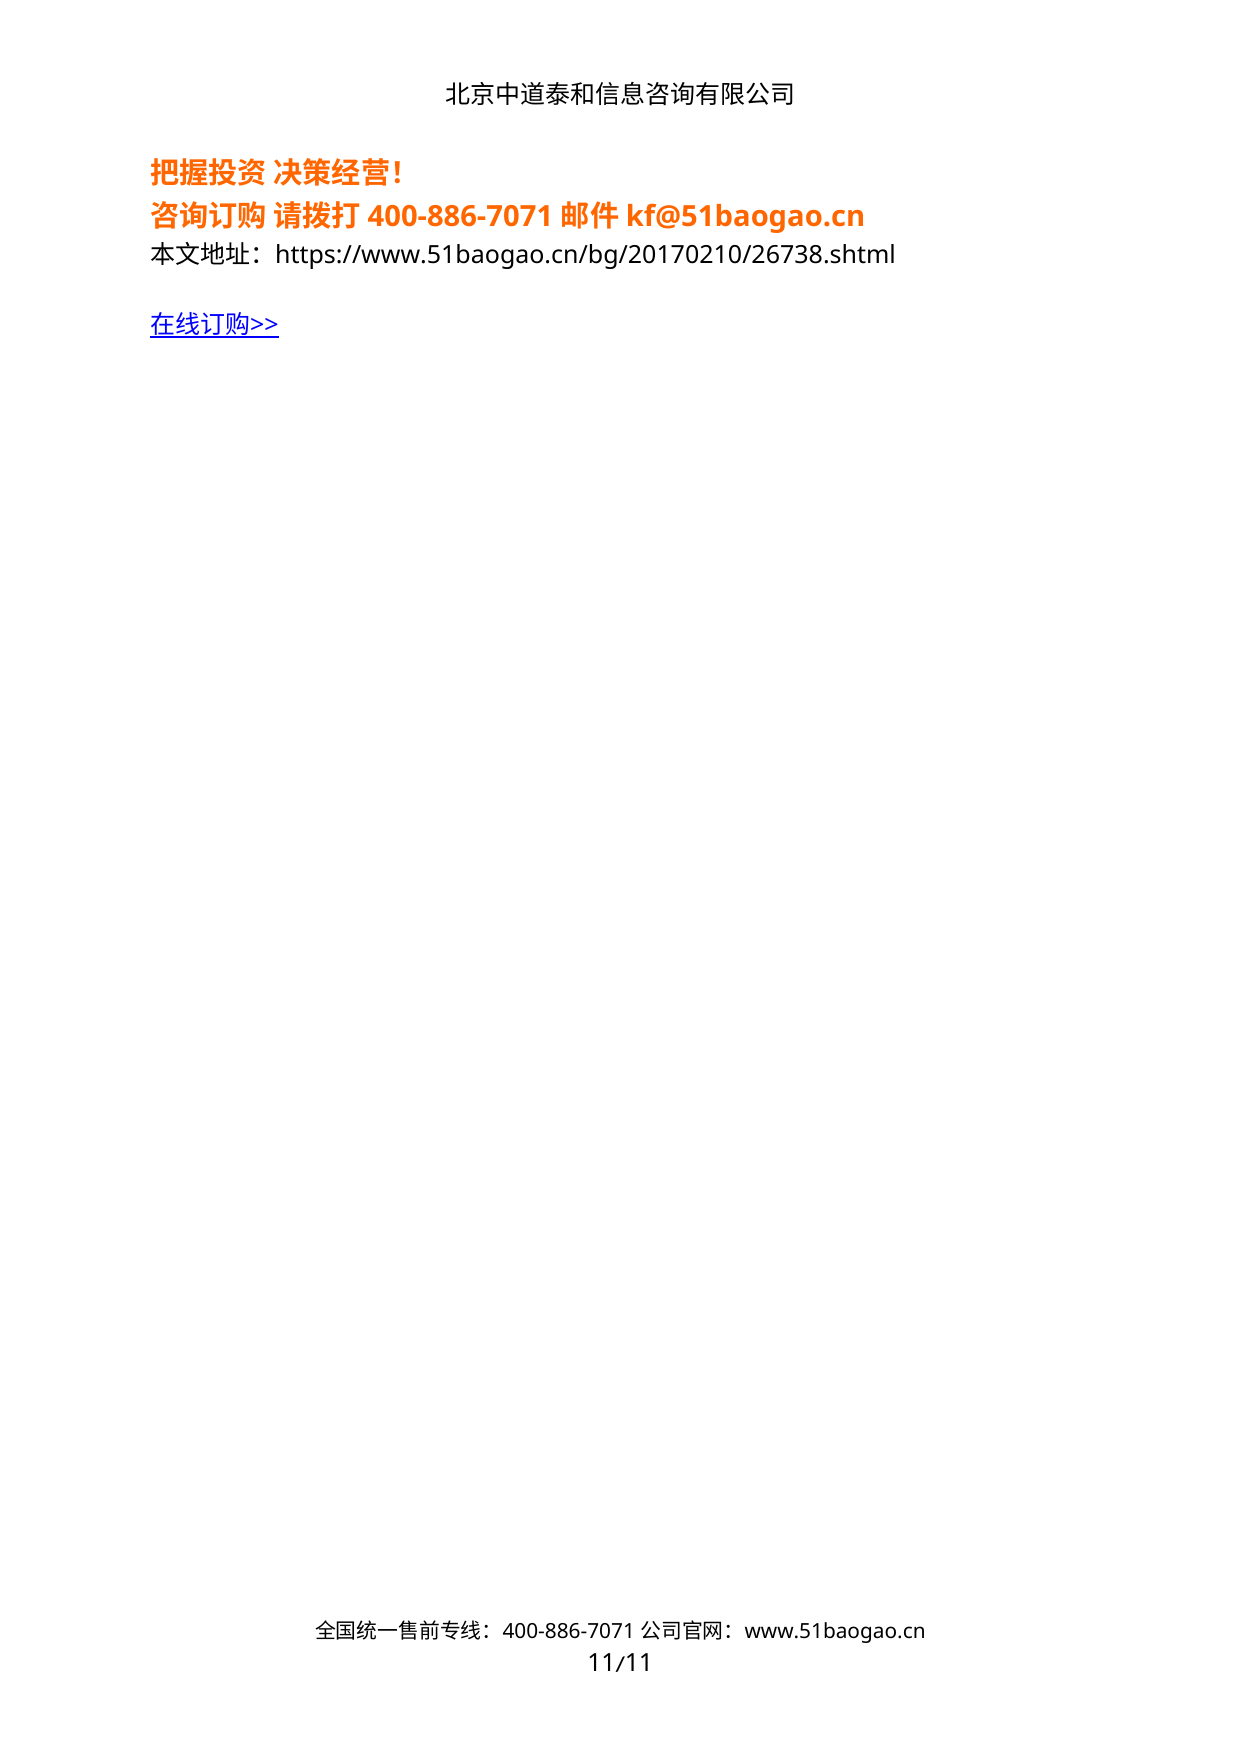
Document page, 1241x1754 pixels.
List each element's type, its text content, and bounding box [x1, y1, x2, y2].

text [150, 150, 1090, 271]
text 在线订购>> [150, 271, 1090, 341]
